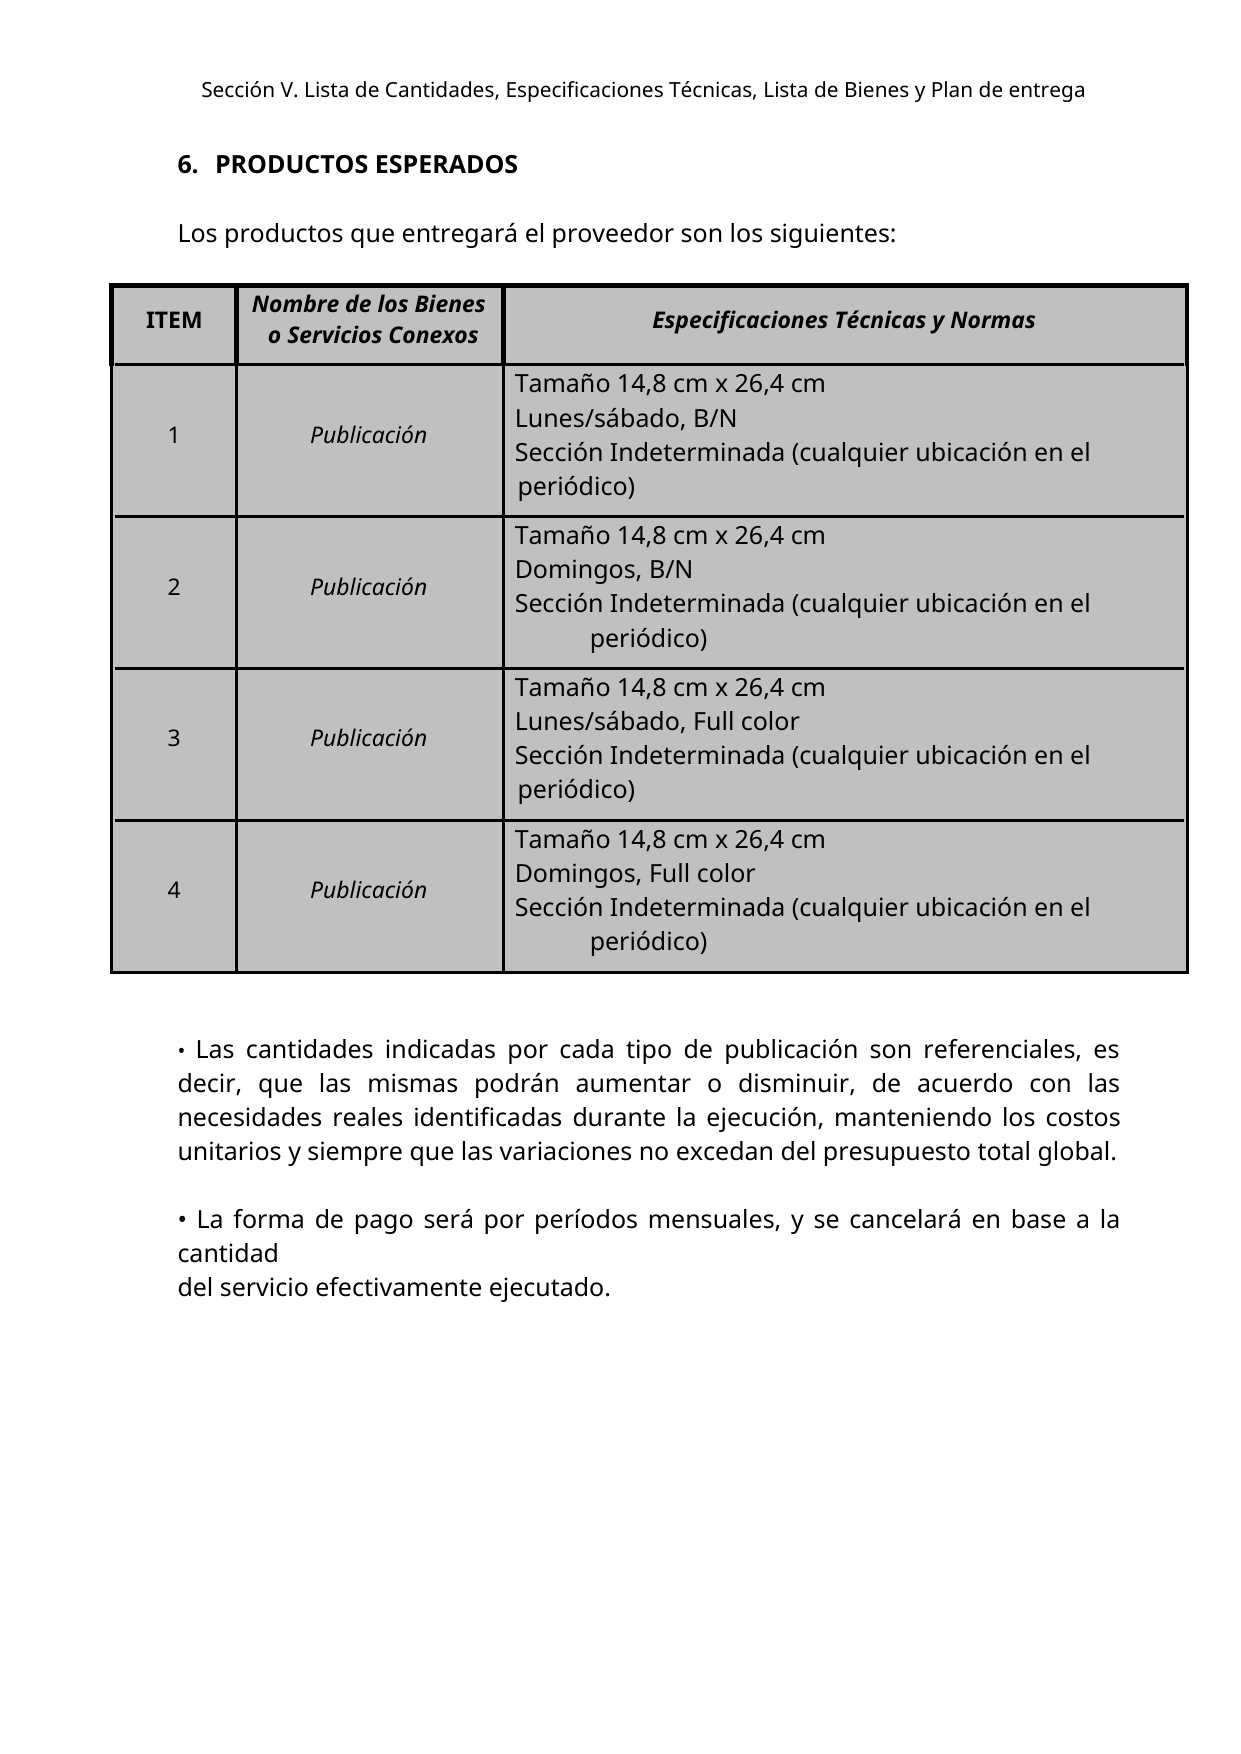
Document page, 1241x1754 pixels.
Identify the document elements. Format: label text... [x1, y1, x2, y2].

table_header ITEM [114, 288, 234, 363]
table_cell 2 [113, 515, 235, 667]
table_cell Tamaño 14,8 cm x 26,4 cm Domingos, B/N Sección Indeterminada (cualquier ubicación en el periódico) [505, 515, 1186, 667]
table_cell Tamaño 14,8 cm x 26,4 cm Lunes/sábado, B/N Sección Indeterminada (cualquier ubicación en el periódico) [505, 363, 1186, 515]
list Los productos que entregará el proveedor son los siguientes: [177, 215, 1134, 249]
table_header Nombre de los Bienes o Servicios Conexos [239, 288, 501, 363]
table_cell Publicación [238, 670, 502, 819]
text • Las cantidades indicadas por cada tipo de publicación son referenciales, es decir, que las mismas podrán aumentar o disminuir, de acuerdo con las necesidades reales identificadas durante la ejecución, manteniendo los costos unitarios y siempre que las variaciones no excedan del presupuesto total global. [177, 1032, 1121, 1168]
table_cell Publicación [238, 822, 502, 971]
text • La forma de pago será por períodos mensuales, y se cancelará en base a la cantidad [177, 1202, 1121, 1270]
table_cell 3 [113, 667, 235, 819]
table_cell Tamaño 14,8 cm x 26,4 cm Lunes/sábado, Full color Sección Indeterminada (cualquier ubicación en el periódico) [505, 667, 1186, 819]
table_cell 4 [113, 819, 235, 971]
list PRODUCTOS ESPERADOS [177, 147, 1134, 181]
table_cell Publicación [238, 366, 502, 515]
table_header Especificaciones Técnicas y Normas [506, 288, 1185, 363]
table_cell Publicación [238, 518, 502, 667]
text del servicio efectivamente ejecutado. [177, 1270, 1121, 1304]
table_cell Tamaño 14,8 cm x 26,4 cm Domingos, Full color Sección Indeterminada (cualquier ubicación en el periódico) [505, 819, 1186, 971]
table_cell 1 [113, 364, 235, 515]
